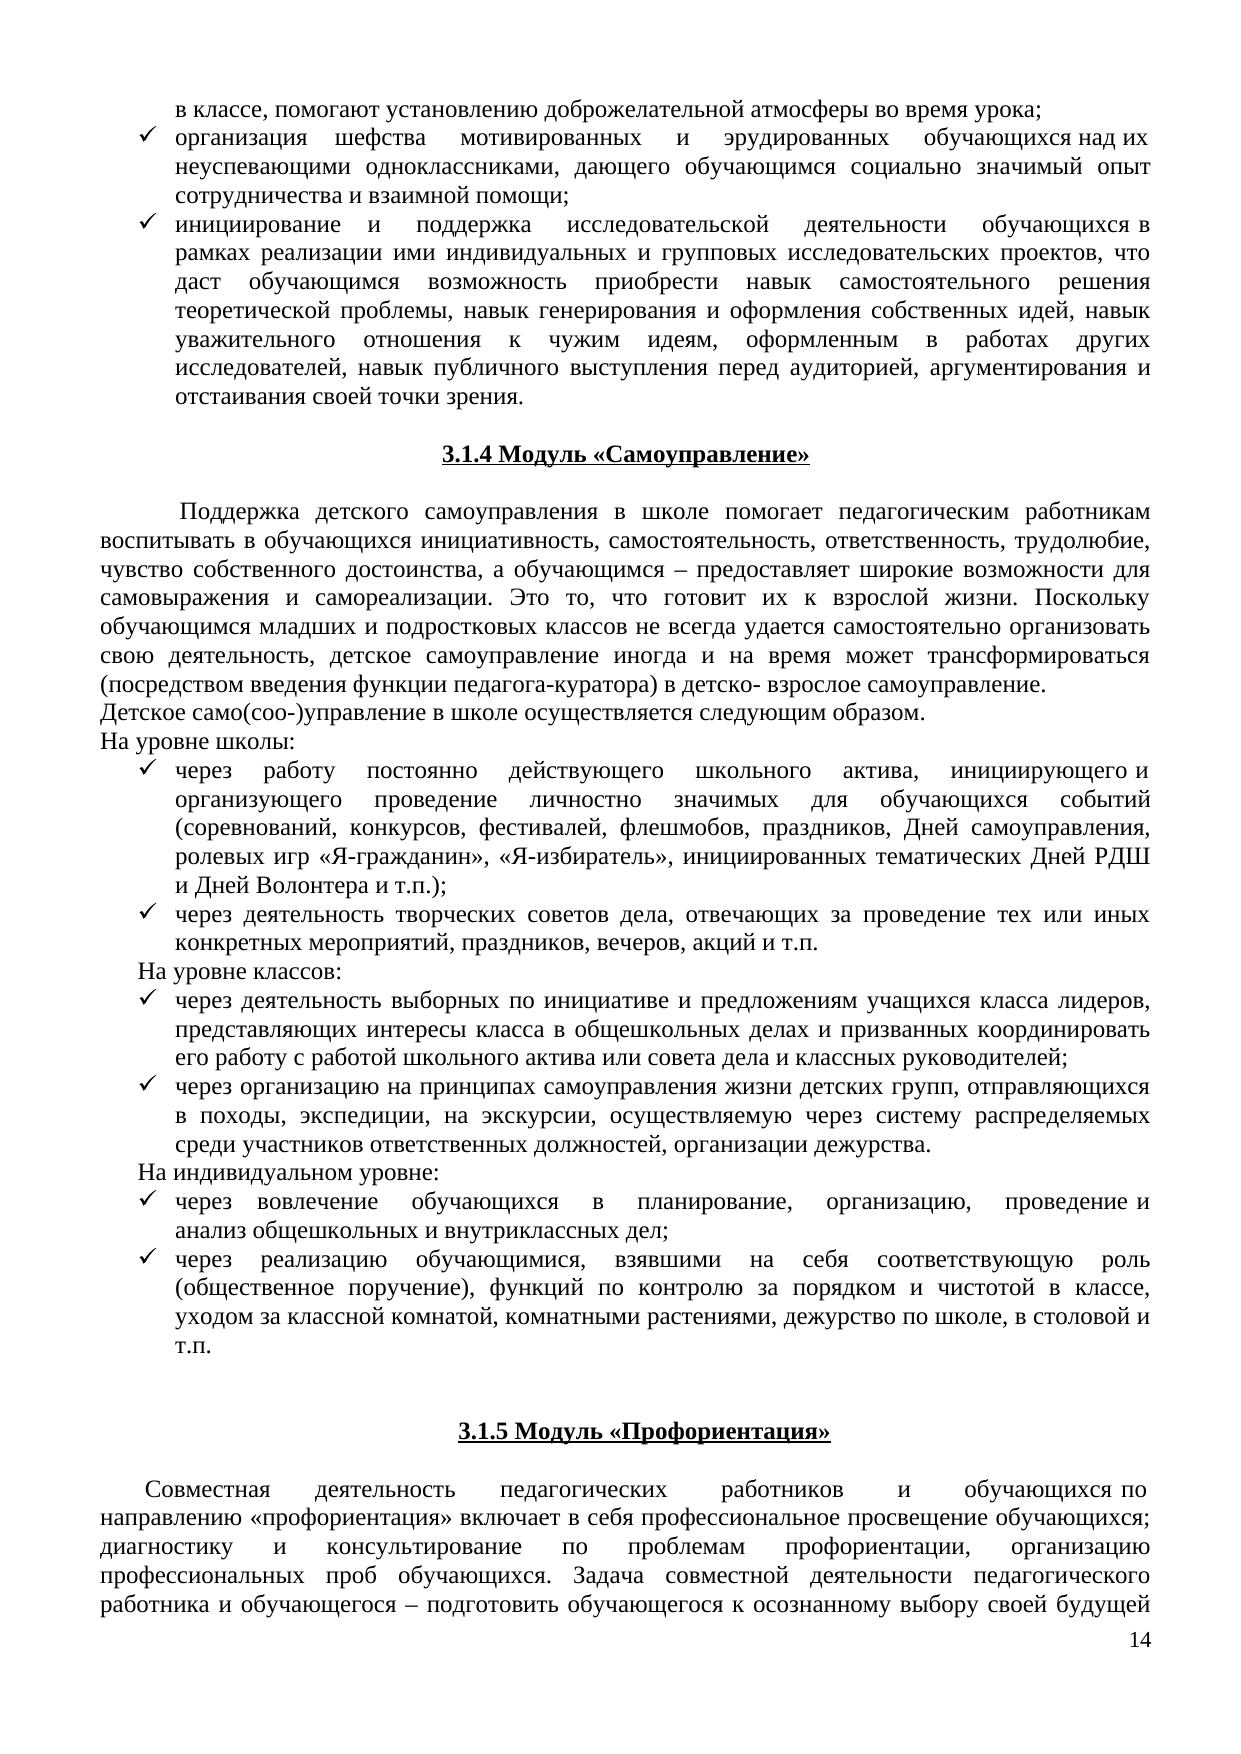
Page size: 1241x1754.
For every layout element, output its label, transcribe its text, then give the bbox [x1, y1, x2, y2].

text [100, 1474, 1151, 1617]
list через работу постоянно действующего школьного актива, инициирующего и организующего проведение личностно значимых для обучающихся событий (соревнований, конкурсов, фестивалей, флешмобов, праздников, Дней самоуправления, ролевых игр «Я-гражданин», «Я-избиратель», инициированных тематических Дней РДШ и Дней Волонтера и т.п.); [137, 755, 1151, 899]
text 3.1.4 Модуль «Самоуправление» [100, 439, 1151, 467]
list через деятельность творческих советов дела, отвечающих за проведение тех или иных конкретных мероприятий, праздников, вечеров, акций и т.п. [137, 899, 1151, 956]
list через организацию на принципах самоуправления жизни детских групп, отправляющихся в походы, экспедиции, на экскурсии, осуществляемую через систему распределяемых среди участников ответственных должностей, организации дежурства. [137, 1071, 1151, 1157]
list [137, 94, 1151, 122]
list инициирование и поддержка исследовательской деятельности обучающихся в рамках реализации ими индивидуальных и групповых исследовательских проектов, что даст обучающимся возможность приобрести навык самостоятельного решения теоретической проблемы, навык генерирования и оформления собственных идей, навык уважительного отношения к чужим идеям, оформленным в работах других исследователей, навык публичного выступления перед аудиторией, аргументирования и отстаивания своей точки зрения. [137, 209, 1151, 410]
text На индивидуальном уровне: [137, 1157, 1151, 1186]
list через деятельность выборных по инициативе и предложениям учащихся класса лидеров, представляющих интересы класса в общешкольных делах и призванных координировать его работу с работой школьного актива или совета дела и классных руководителей; [137, 985, 1151, 1071]
text На уровне классов: [137, 956, 1151, 985]
text На уровне школы: [100, 726, 1151, 755]
text Детское само(соо-)управление в школе осуществляется следующим образом. [100, 697, 1151, 726]
list через вовлечение обучающихся в планирование, организацию, проведение и анализ общешкольных и внутриклассных дел; [137, 1186, 1151, 1244]
list через реализацию обучающимися, взявшими на себя соответствующую роль (общественное поручение), функций по контролю за порядком и чистотой в классе, уходом за классной комнатой, комнатными растениями, дежурство по школе, в столовой и т.п. [137, 1244, 1151, 1359]
list организация шефства мотивированных и эрудированных обучающихся над их неуспевающими одноклассниками, дающего обучающимся социально значимый опыт сотрудничества и взаимной помощи; [137, 122, 1151, 209]
text Поддержка детского самоуправления в школе помогает педагогическим работникам воспитывать в обучающихся инициативность, самостоятельность, ответственность, трудолюбие, чувство собственного достоинства, а обучающимся – предоставляет широкие возможности для самовыражения и самореализации. Это то, что готовит их к взрослой жизни. Поскольку обучающимся младших и подростковых классов не всегда удается самостоятельно организовать свою деятельность, детское самоуправление иногда и на время может трансформироваться (посредством введения функции педагога-куратора) в детско- взрослое самоуправление. [100, 496, 1151, 697]
text 3.1.5 Модуль «Профориентация» [137, 1416, 1151, 1445]
